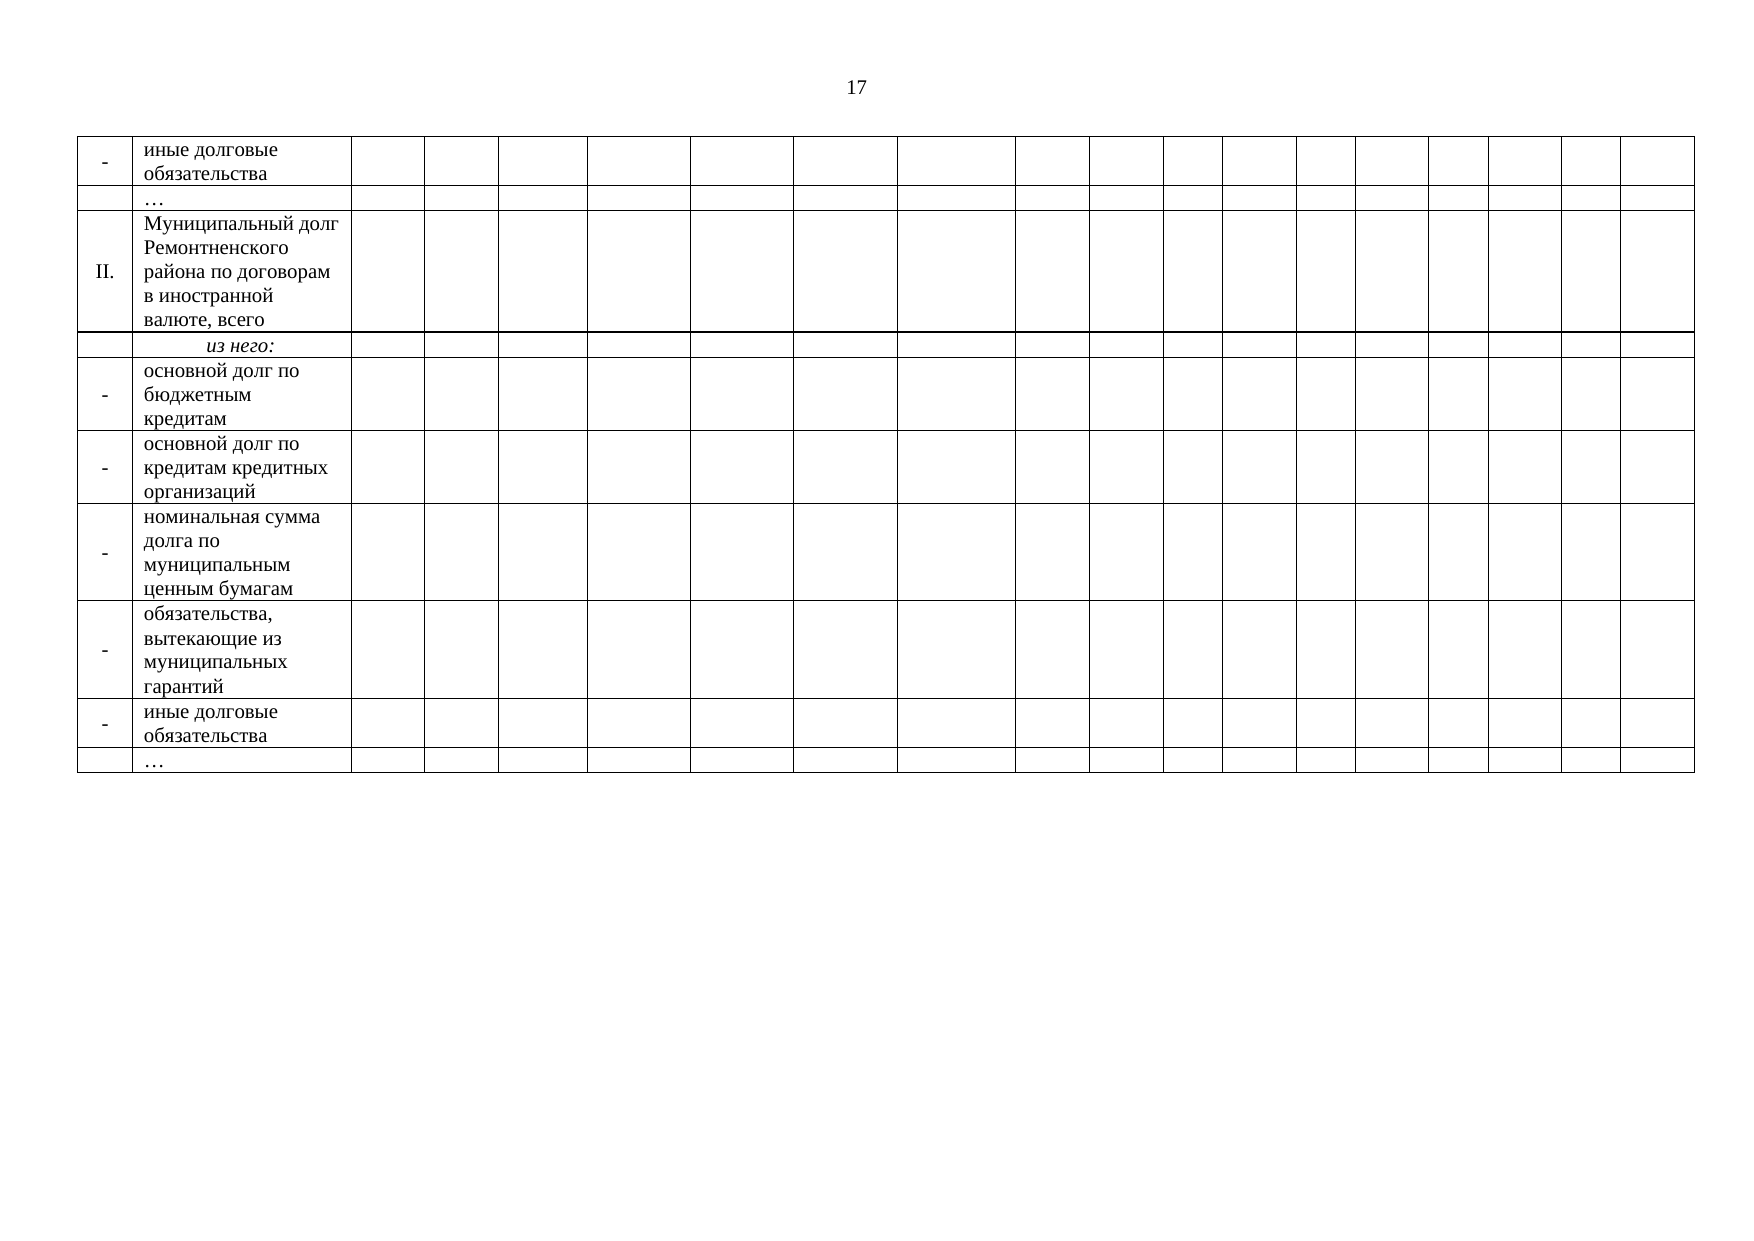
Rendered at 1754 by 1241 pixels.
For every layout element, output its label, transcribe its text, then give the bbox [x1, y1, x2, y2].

table_cell [691, 186, 793, 210]
table_cell [1356, 211, 1428, 331]
table_cell [898, 699, 1015, 747]
table_cell [1223, 601, 1296, 698]
table_cell [1090, 748, 1163, 772]
table_cell [588, 186, 690, 210]
table_cell [1223, 431, 1296, 503]
table_cell [499, 601, 587, 698]
table_cell [1489, 211, 1561, 331]
table_cell - [78, 431, 132, 503]
table_cell - [78, 504, 132, 600]
table_cell [1297, 431, 1355, 503]
table_cell [1489, 699, 1561, 747]
table_cell [1164, 358, 1222, 430]
table_cell [352, 431, 424, 503]
table_cell [1016, 333, 1089, 357]
table_cell [898, 137, 1015, 185]
table_cell … [133, 748, 351, 772]
table_cell [1429, 358, 1488, 430]
table_cell [352, 211, 424, 331]
table_cell [1090, 431, 1163, 503]
table_cell [499, 186, 587, 210]
table_cell [1164, 699, 1222, 747]
table_cell [691, 431, 793, 503]
table_cell [588, 601, 690, 698]
table_cell [1562, 431, 1620, 503]
table_cell [588, 211, 690, 331]
table_cell [425, 601, 498, 698]
table_cell [499, 333, 587, 357]
table_cell [499, 748, 587, 772]
table_cell [794, 186, 897, 210]
table_cell [1562, 504, 1620, 600]
table_cell [794, 431, 897, 503]
table_cell [1297, 186, 1355, 210]
table_cell [794, 211, 897, 331]
table_cell [1090, 186, 1163, 210]
table_cell [1297, 748, 1355, 772]
table_cell [1356, 699, 1428, 747]
table_cell [1356, 504, 1428, 600]
table_cell [588, 431, 690, 503]
table_cell [1562, 601, 1620, 698]
table_cell [499, 699, 587, 747]
table_cell [1223, 211, 1296, 331]
table_cell [1090, 137, 1163, 185]
table_cell [1016, 748, 1089, 772]
table_cell [1016, 211, 1089, 331]
table_cell [691, 699, 793, 747]
table_cell [898, 431, 1015, 503]
table_cell [78, 186, 132, 210]
table_cell иные долговые обязательства [133, 699, 351, 747]
table_cell [1621, 699, 1694, 747]
table_cell [898, 748, 1015, 772]
table_cell [1429, 333, 1488, 357]
table_cell - [78, 699, 132, 747]
table_cell [1356, 601, 1428, 698]
table_cell [1429, 601, 1488, 698]
table_cell [1621, 601, 1694, 698]
table_cell [352, 601, 424, 698]
table_cell [1489, 137, 1561, 185]
table_cell [1356, 186, 1428, 210]
table_cell [425, 699, 498, 747]
table_cell [1562, 333, 1620, 357]
table_cell [794, 333, 897, 357]
table_cell [1090, 699, 1163, 747]
table_cell [425, 211, 498, 331]
table_cell [691, 211, 793, 331]
table_cell [691, 333, 793, 357]
table_cell [1297, 358, 1355, 430]
table_cell [1297, 601, 1355, 698]
table_cell [1429, 431, 1488, 503]
table_cell [425, 137, 498, 185]
table_cell [588, 699, 690, 747]
table_cell [588, 748, 690, 772]
table_cell [1621, 333, 1694, 357]
table_cell [1489, 358, 1561, 430]
table_cell [1621, 211, 1694, 331]
table_cell [1016, 699, 1089, 747]
table_cell II. [78, 211, 132, 331]
table_cell [499, 504, 587, 600]
table_cell [1429, 748, 1488, 772]
table_cell [1489, 431, 1561, 503]
table_cell [691, 358, 793, 430]
table_cell [425, 186, 498, 210]
table_cell [1621, 186, 1694, 210]
table_cell [1621, 358, 1694, 430]
table_cell - [78, 358, 132, 430]
table_cell [1223, 699, 1296, 747]
table_cell [1562, 699, 1620, 747]
table_cell [1164, 601, 1222, 698]
table_cell [352, 333, 424, 357]
table_cell основной долг по бюджетным кредитам [133, 358, 351, 430]
table_cell [898, 186, 1015, 210]
table_cell [691, 601, 793, 698]
table_cell - [78, 137, 132, 185]
table_cell [1429, 137, 1488, 185]
table_cell [588, 504, 690, 600]
table_cell [898, 333, 1015, 357]
table_cell [1489, 333, 1561, 357]
table_cell [1621, 504, 1694, 600]
table_cell [1164, 431, 1222, 503]
table_cell Муниципальный долг Ремонтненского района по договорам в иностранной валюте, всего [133, 211, 351, 331]
table_cell [1164, 333, 1222, 357]
table_cell [1223, 186, 1296, 210]
table_cell [1297, 137, 1355, 185]
table_cell [1429, 186, 1488, 210]
table_cell [898, 601, 1015, 698]
table_cell [1090, 358, 1163, 430]
table_cell [1356, 137, 1428, 185]
table_cell [691, 504, 793, 600]
table_cell … [133, 186, 351, 210]
table_cell [1297, 504, 1355, 600]
table_cell [1429, 211, 1488, 331]
table_cell [1562, 137, 1620, 185]
table_cell [898, 358, 1015, 430]
table_cell [78, 333, 132, 357]
table_cell [1090, 333, 1163, 357]
table_cell [794, 748, 897, 772]
table_cell [691, 137, 793, 185]
table_cell [499, 358, 587, 430]
table_cell номинальная сумма долга по муниципальным ценным бумагам [133, 504, 351, 600]
table_cell [1489, 601, 1561, 698]
table_cell [1016, 137, 1089, 185]
table_cell [425, 748, 498, 772]
table_cell [1297, 333, 1355, 357]
table_cell [794, 137, 897, 185]
table_cell [1016, 186, 1089, 210]
table_cell обязательства, вытекающие из муниципальных гарантий [133, 601, 351, 698]
table_cell [898, 504, 1015, 600]
table_cell [425, 504, 498, 600]
table_cell из него: [133, 333, 351, 357]
table_cell [1090, 211, 1163, 331]
table_cell [1164, 211, 1222, 331]
table_cell иные долговые обязательства [133, 137, 351, 185]
table_cell [898, 211, 1015, 331]
table_cell [425, 333, 498, 357]
table_cell [794, 601, 897, 698]
table_cell [588, 358, 690, 430]
table_cell [1562, 358, 1620, 430]
table_cell [1016, 601, 1089, 698]
table_cell [425, 358, 498, 430]
table_cell [352, 748, 424, 772]
table_cell [1223, 137, 1296, 185]
table_cell [1223, 358, 1296, 430]
table_cell [1164, 504, 1222, 600]
table_cell [1356, 333, 1428, 357]
table_cell [352, 699, 424, 747]
table_cell [588, 137, 690, 185]
table_cell [352, 358, 424, 430]
table_cell [1164, 748, 1222, 772]
table_cell [1297, 211, 1355, 331]
table_cell [1223, 748, 1296, 772]
table_cell [1356, 748, 1428, 772]
table_cell - [78, 601, 132, 698]
table_cell [1562, 748, 1620, 772]
table_cell [1016, 504, 1089, 600]
table_cell [1223, 504, 1296, 600]
table_cell [1223, 333, 1296, 357]
table_cell [1429, 699, 1488, 747]
table_cell [1090, 601, 1163, 698]
table_cell [425, 431, 498, 503]
table_cell [691, 748, 793, 772]
table_cell основной долг по кредитам кредитных организаций [133, 431, 351, 503]
table_cell [1164, 186, 1222, 210]
table_cell [794, 504, 897, 600]
table_cell [352, 137, 424, 185]
table_cell [499, 137, 587, 185]
table_cell [1164, 137, 1222, 185]
table_cell [1016, 358, 1089, 430]
table_cell [499, 431, 587, 503]
table_cell [1489, 504, 1561, 600]
table_cell [794, 699, 897, 747]
table_cell [1356, 431, 1428, 503]
table_cell [1356, 358, 1428, 430]
table_cell [1562, 211, 1620, 331]
table_cell [794, 358, 897, 430]
table_cell [352, 186, 424, 210]
table_cell [1429, 504, 1488, 600]
table_cell [1621, 748, 1694, 772]
table_cell [1621, 137, 1694, 185]
table_cell [1621, 431, 1694, 503]
table_cell [1489, 748, 1561, 772]
table_cell [1090, 504, 1163, 600]
table_cell [1489, 186, 1561, 210]
table_cell [352, 504, 424, 600]
table_cell [1016, 431, 1089, 503]
table_cell [78, 748, 132, 772]
table_cell [1297, 699, 1355, 747]
table_cell [1562, 186, 1620, 210]
table_cell [588, 333, 690, 357]
table_cell [499, 211, 587, 331]
